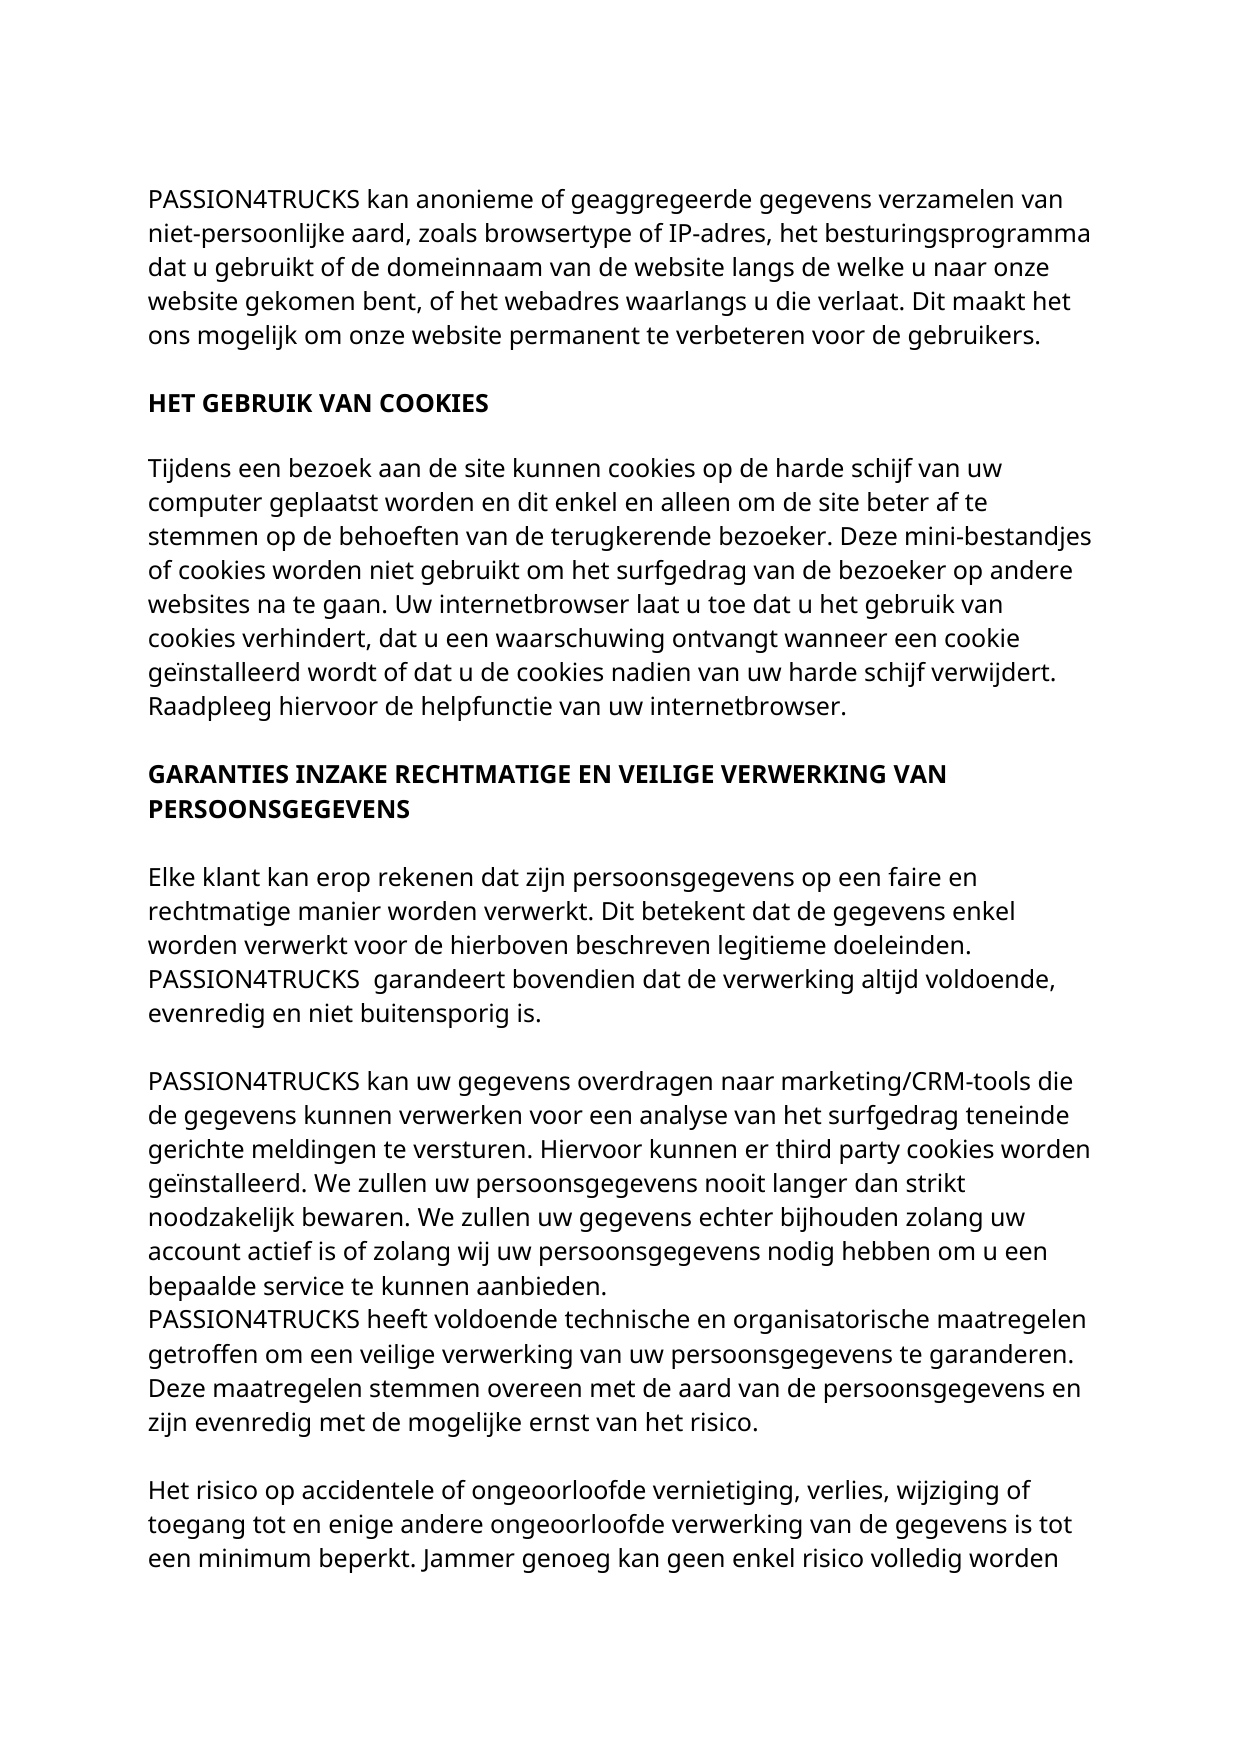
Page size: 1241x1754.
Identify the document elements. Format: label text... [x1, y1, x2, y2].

text HET GEBRUIK VAN COOKIES [148, 386, 1093, 451]
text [148, 1472, 1093, 1575]
text PASSION4TRUCKS kan anonieme of geaggregeerde gegevens verzamelen van niet-persoonlijke aard, zoals browsertype of IP-adres, het besturingsprogramma dat u gebruikt of de domeinnaam van de website langs de welke u naar onze website gekomen bent, of het webadres waarlangs u die verlaat. Dit maakt het ons mogelijk om onze website permanent te verbeteren voor de gebruikers. [148, 182, 1093, 352]
text Elke klant kan erop rekenen dat zijn persoonsgegevens op een faire en rechtmatige manier worden verwerkt. Dit betekent dat de gegevens enkel worden verwerkt voor de hierboven beschreven legitieme doeleinden. PASSION4TRUCKS garandeert bovendien dat de verwerking altijd voldoende, evenredig en niet buitensporig is. [148, 859, 1093, 1030]
text GARANTIES INZAKE RECHTMATIGE EN VEILIGE VERWERKING VAN PERSOONSGEGEVENS [148, 757, 1093, 825]
text PASSION4TRUCKS kan uw gegevens overdragen naar marketing/CRM-tools die de gegevens kunnen verwerken voor een analyse van het surfgedrag teneinde gerichte meldingen te versturen. Hiervoor kunnen er third party cookies worden geïnstalleerd. We zullen uw persoonsgegevens nooit langer dan strikt noodzakelijk bewaren. We zullen uw gegevens echter bijhouden zolang uw account actief is of zolang wij uw persoonsgegevens nodig hebben om u een bepaalde service te kunnen aanbieden. [148, 1064, 1093, 1302]
text PASSION4TRUCKS heeft voldoende technische en organisatorische maatregelen getroffen om een veilige verwerking van uw persoonsgegevens te garanderen. Deze maatregelen stemmen overeen met de aard van de persoonsgegevens en zijn evenredig met de mogelijke ernst van het risico. [148, 1302, 1093, 1438]
text Tijdens een bezoek aan de site kunnen cookies op de harde schijf van uw computer geplaatst worden en dit enkel en alleen om de site beter af te stemmen op de behoeften van de terugkerende bezoeker. Deze mini-bestandjes of cookies worden niet gebruikt om het surfgedrag van de bezoeker op andere websites na te gaan. Uw internetbrowser laat u toe dat u het gebruik van cookies verhindert, dat u een waarschuwing ontvangt wanneer een cookie geïnstalleerd wordt of dat u de cookies nadien van uw harde schijf verwijdert. Raadpleeg hiervoor de helpfunctie van uw internetbrowser. [148, 451, 1093, 723]
